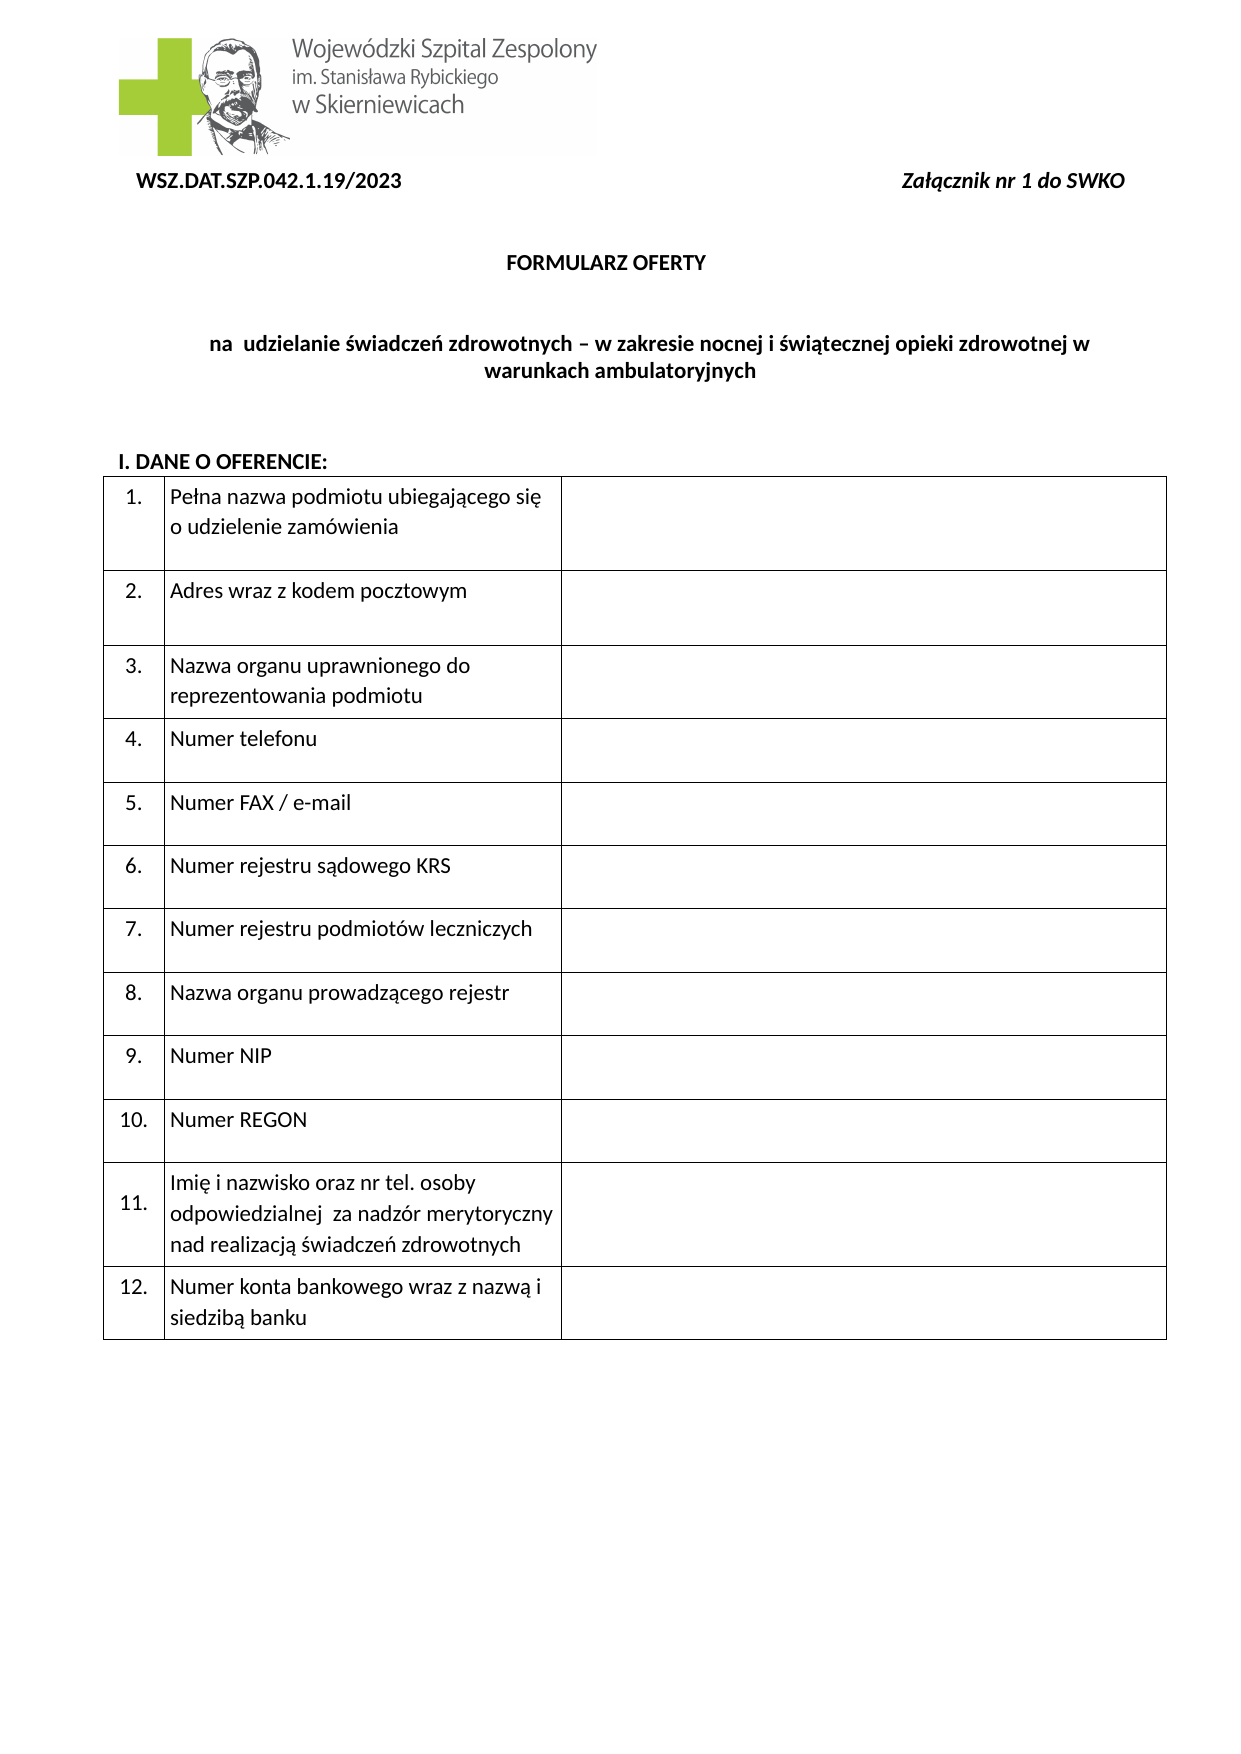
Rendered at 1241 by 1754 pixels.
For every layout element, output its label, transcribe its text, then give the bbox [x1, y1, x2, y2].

table_cell [562, 646, 1166, 718]
table_cell [562, 1100, 1166, 1162]
table_cell Numer rejestru podmiotów leczniczych [165, 909, 561, 972]
picture [118, 38, 597, 156]
table_cell Numer rejestru sądowego KRS [165, 846, 561, 908]
table_cell Numer telefonu [165, 719, 561, 781]
table_header 1. [104, 477, 164, 570]
table_cell [562, 719, 1166, 781]
table_cell [562, 909, 1166, 972]
text I. DANE O OFERENCIE: [118, 447, 1122, 476]
table_cell [562, 973, 1166, 1035]
table_cell 10. [104, 1100, 164, 1162]
table_header Pełna nazwa podmiotu ubiegającego się o udzielenie zamówienia [165, 477, 561, 570]
table_cell [562, 1036, 1166, 1098]
table_cell 4. [104, 719, 164, 781]
table_cell 6. [104, 846, 164, 908]
table_cell Numer FAX / e-mail [165, 783, 561, 845]
text na udzielanie świadczeń zdrowotnych – w zakresie nocnej i świątecznej opieki zdrowotnej w warunkach ambulatoryjnych [118, 329, 1122, 385]
table_cell Imię i nazwisko oraz nr tel. osoby odpowiedzialnej za nadzór merytoryczny nad realizacją świadczeń zdrowotnych [165, 1163, 561, 1266]
table_cell [562, 1267, 1166, 1339]
table_cell [562, 571, 1166, 644]
table_cell Nazwa organu prowadzącego rejestr [165, 973, 561, 1035]
table_cell 11. [104, 1163, 164, 1266]
table_cell 5. [104, 783, 164, 845]
subtitle FORMULARZ OFERTY [87, 248, 1125, 276]
table_header [562, 477, 1166, 570]
table_cell Nazwa organu uprawnionego do reprezentowania podmiotu [165, 646, 561, 718]
table_cell 8. [104, 973, 164, 1035]
table_cell 12. [104, 1267, 164, 1339]
table_cell 2. [104, 571, 164, 644]
table_cell Adres wraz z kodem pocztowym [165, 571, 561, 644]
table_cell [562, 783, 1166, 845]
table_cell Numer konta bankowego wraz z nazwą i siedzibą banku [165, 1267, 561, 1339]
table_cell [562, 846, 1166, 908]
table_cell 7. [104, 909, 164, 972]
table_cell Numer NIP [165, 1036, 561, 1098]
table_cell 3. [104, 646, 164, 718]
table_cell [562, 1163, 1166, 1266]
subtitle WSZ.DAT.SZP.042.1.19/2023 Załącznik nr 1 do SWKO [118, 167, 1125, 194]
table_cell Numer REGON [165, 1100, 561, 1162]
table_cell 9. [104, 1036, 164, 1098]
